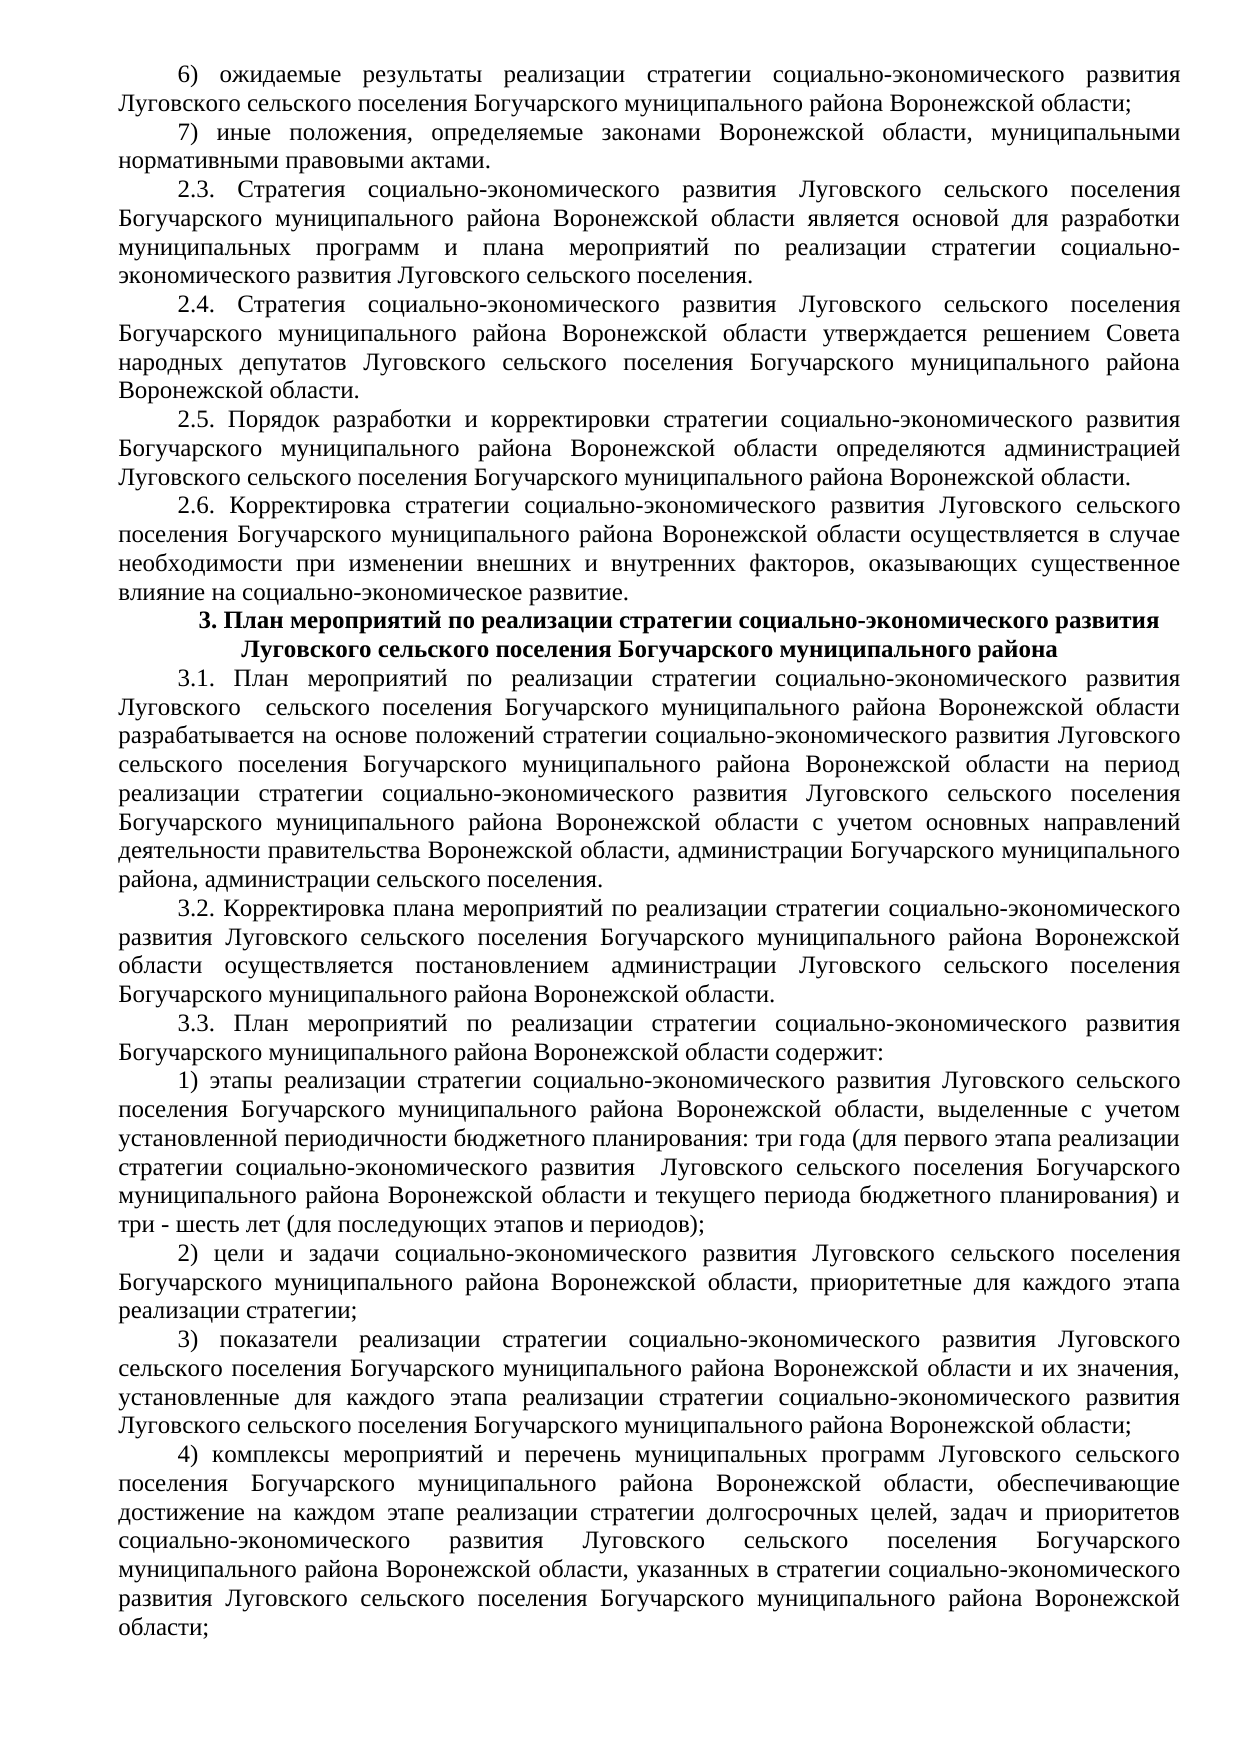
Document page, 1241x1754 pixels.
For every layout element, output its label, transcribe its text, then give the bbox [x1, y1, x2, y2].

text 2.4. Стратегия социально-экономического развития Луговского сельского поселения Богучарского муниципального района Воронежской области утверждается решением Совета народных депутатов Луговского сельского поселения Богучарского муниципального района Воронежской области. [118, 289, 1181, 404]
text 3.2. Корректировка плана мероприятий по реализации стратегии социально-экономического развития Луговского сельского поселения Богучарского муниципального района Воронежской области осуществляется постановлением администрации Луговского сельского поселения Богучарского муниципального района Воронежской области. [118, 893, 1181, 1008]
text 3. План мероприятий по реализации стратегии социально-экономического развития Луговского сельского поселения Богучарского муниципального района [118, 605, 1181, 663]
text 3) показатели реализации стратегии социально-экономического развития Луговского сельского поселения Богучарского муниципального района Воронежской области и их значения, установленные для каждого этапа реализации стратегии социально-экономического развития Луговского сельского поселения Богучарского муниципального района Воронежской области; [118, 1324, 1181, 1439]
text 2.5. Порядок разработки и корректировки стратегии социально-экономического развития Богучарского муниципального района Воронежской области определяются администрацией Луговского сельского поселения Богучарского муниципального района Воронежской области. [118, 404, 1181, 490]
text 2.6. Корректировка стратегии социально-экономического развития Луговского сельского поселения Богучарского муниципального района Воронежской области осуществляется в случае необходимости при изменении внешних и внутренних факторов, оказывающих существенное влияние на социально-экономическое развитие. [118, 490, 1181, 605]
text 3.1. План мероприятий по реализации стратегии социально-экономического развития Луговского сельского поселения Богучарского муниципального района Воронежской области разрабатывается на основе положений стратегии социально-экономического развития Луговского сельского поселения Богучарского муниципального района Воронежской области на период реализации стратегии социально-экономического развития Луговского сельского поселения Богучарского муниципального района Воронежской области с учетом основных направлений деятельности правительства Воронежской области, администрации Богучарского муниципального района, администрации сельского поселения. [118, 663, 1181, 893]
text 3.3. План мероприятий по реализации стратегии социально-экономического развития Богучарского муниципального района Воронежской области содержит: [118, 1008, 1181, 1065]
text 1) этапы реализации стратегии социально-экономического развития Луговского сельского поселения Богучарского муниципального района Воронежской области, выделенные с учетом установленной периодичности бюджетного планирования: три года (для первого этапа реализации стратегии социально-экономического развития Луговского сельского поселения Богучарского муниципального района Воронежской области и текущего периода бюджетного планирования) и три - шесть лет (для последующих этапов и периодов); [118, 1065, 1181, 1238]
text 6) ожидаемые результаты реализации стратегии социально-экономического развития Луговского сельского поселения Богучарского муниципального района Воронежской области; [118, 59, 1181, 117]
text 2.3. Стратегия социально-экономического развития Луговского сельского поселения Богучарского муниципального района Воронежской области является основой для разработки муниципальных программ и плана мероприятий по реализации стратегии социально-экономического развития Луговского сельского поселения. [118, 174, 1181, 289]
text 4) комплексы мероприятий и перечень муниципальных программ Луговского сельского поселения Богучарского муниципального района Воронежской области, обеспечивающие достижение на каждом этапе реализации стратегии долгосрочных целей, задач и приоритетов социально-экономического развития Луговского сельского поселения Богучарского муниципального района Воронежской области, указанных в стратегии социально-экономического развития Луговского сельского поселения Богучарского муниципального района Воронежской области; [118, 1439, 1181, 1640]
text 7) иные положения, определяемые законами Воронежской области, муниципальными нормативными правовыми актами. [118, 117, 1181, 174]
text 2) цели и задачи социально-экономического развития Луговского сельского поселения Богучарского муниципального района Воронежской области, приоритетные для каждого этапа реализации стратегии; [118, 1238, 1181, 1324]
